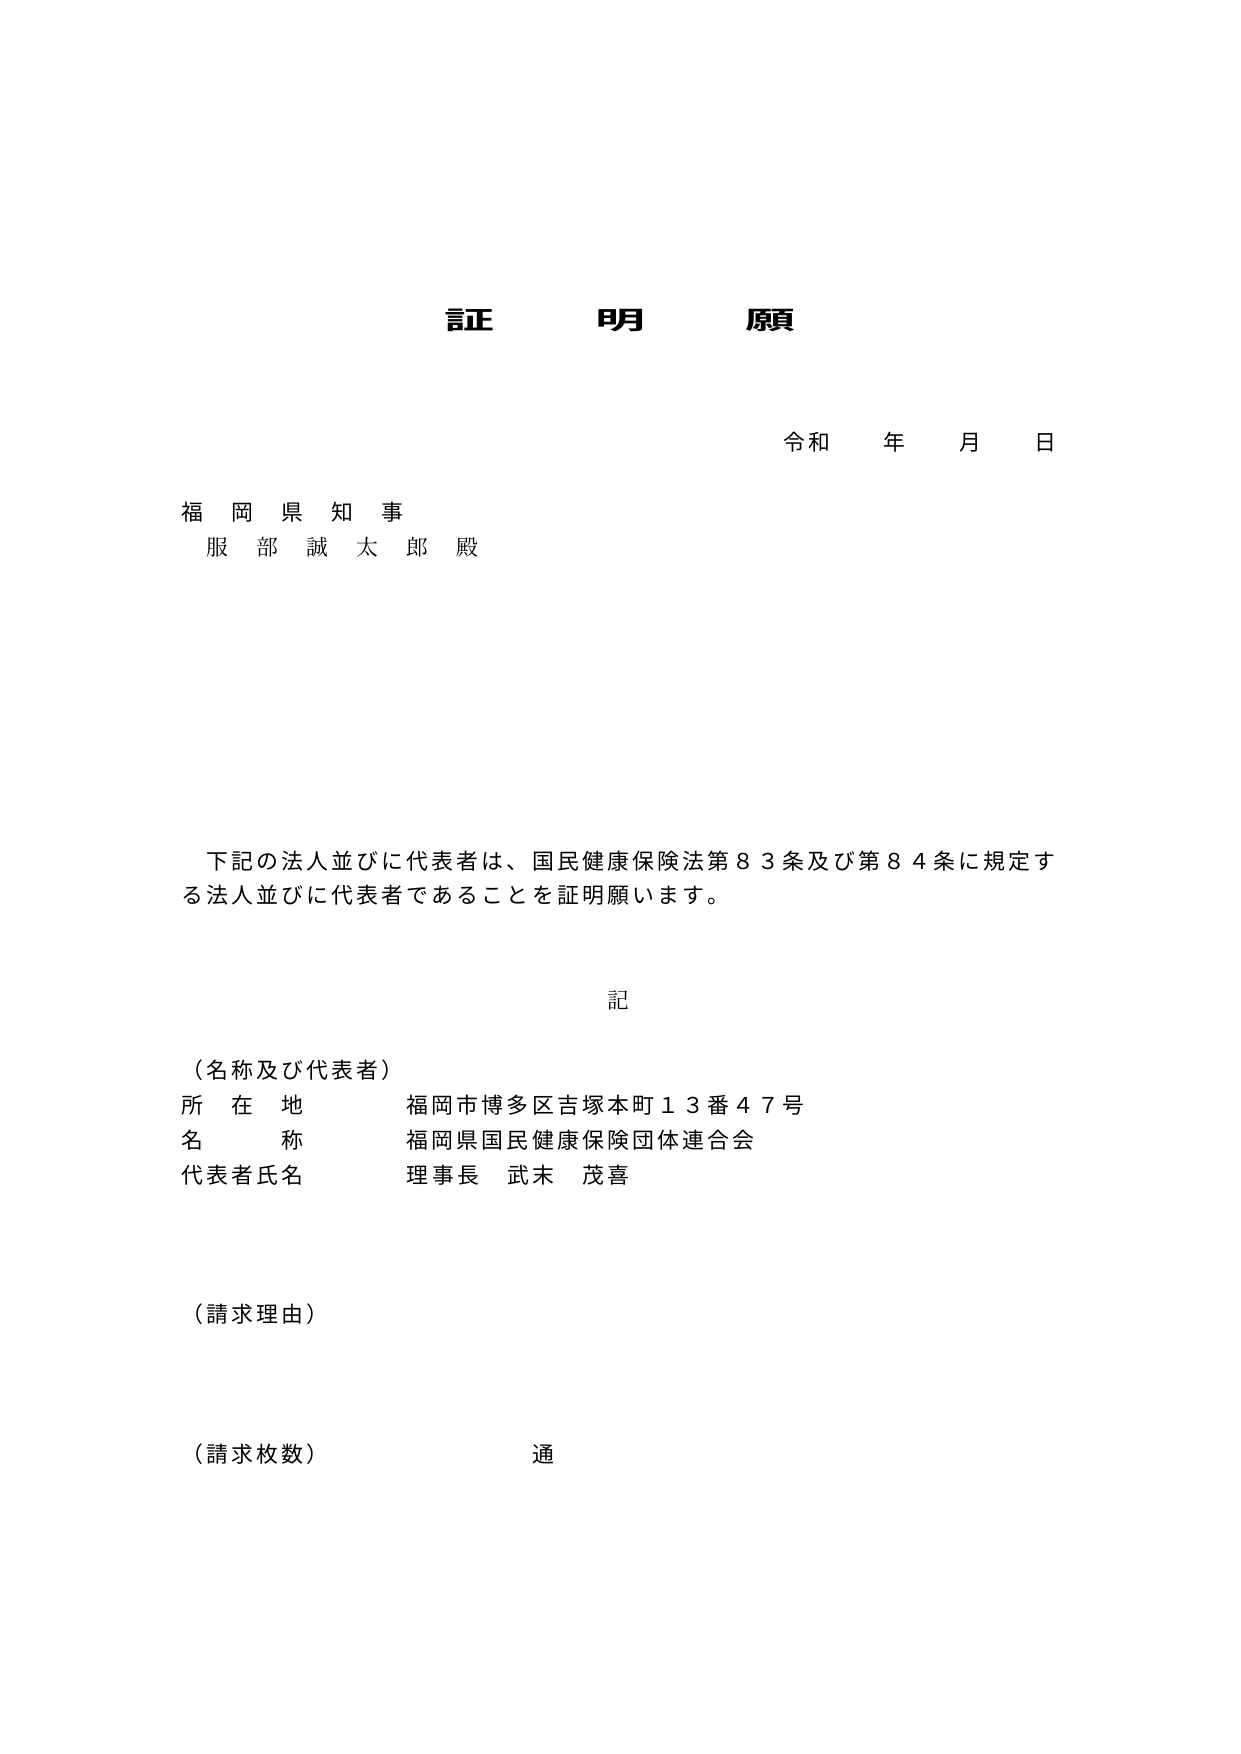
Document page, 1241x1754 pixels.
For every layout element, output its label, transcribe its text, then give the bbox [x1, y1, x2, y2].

text （請求理由） [181, 1296, 1059, 1331]
text 所 在 地 福岡市博多区吉塚本町１３番４７号 [181, 1086, 1059, 1121]
text 福岡県知事 [181, 493, 1059, 528]
text 下記の法人並びに代表者は、国民健康保険法第８３条及び第８４条に規定する法人並びに代表者であることを証明願います。 [181, 842, 1059, 912]
text 証 明 願 [181, 284, 1059, 353]
text 服 部 誠 太 郎 殿 [181, 528, 1059, 563]
text 令和 年 月 日 [181, 423, 1059, 458]
text （名称及び代表者） [181, 1051, 1059, 1086]
text 名 称 福岡県国民健康保険団体連合会 [181, 1121, 1059, 1156]
text 代表者氏名 理事長 武末 茂喜 [181, 1156, 1059, 1191]
text （請求枚数） 通 [181, 1435, 1059, 1470]
text 記 [181, 982, 1059, 1017]
